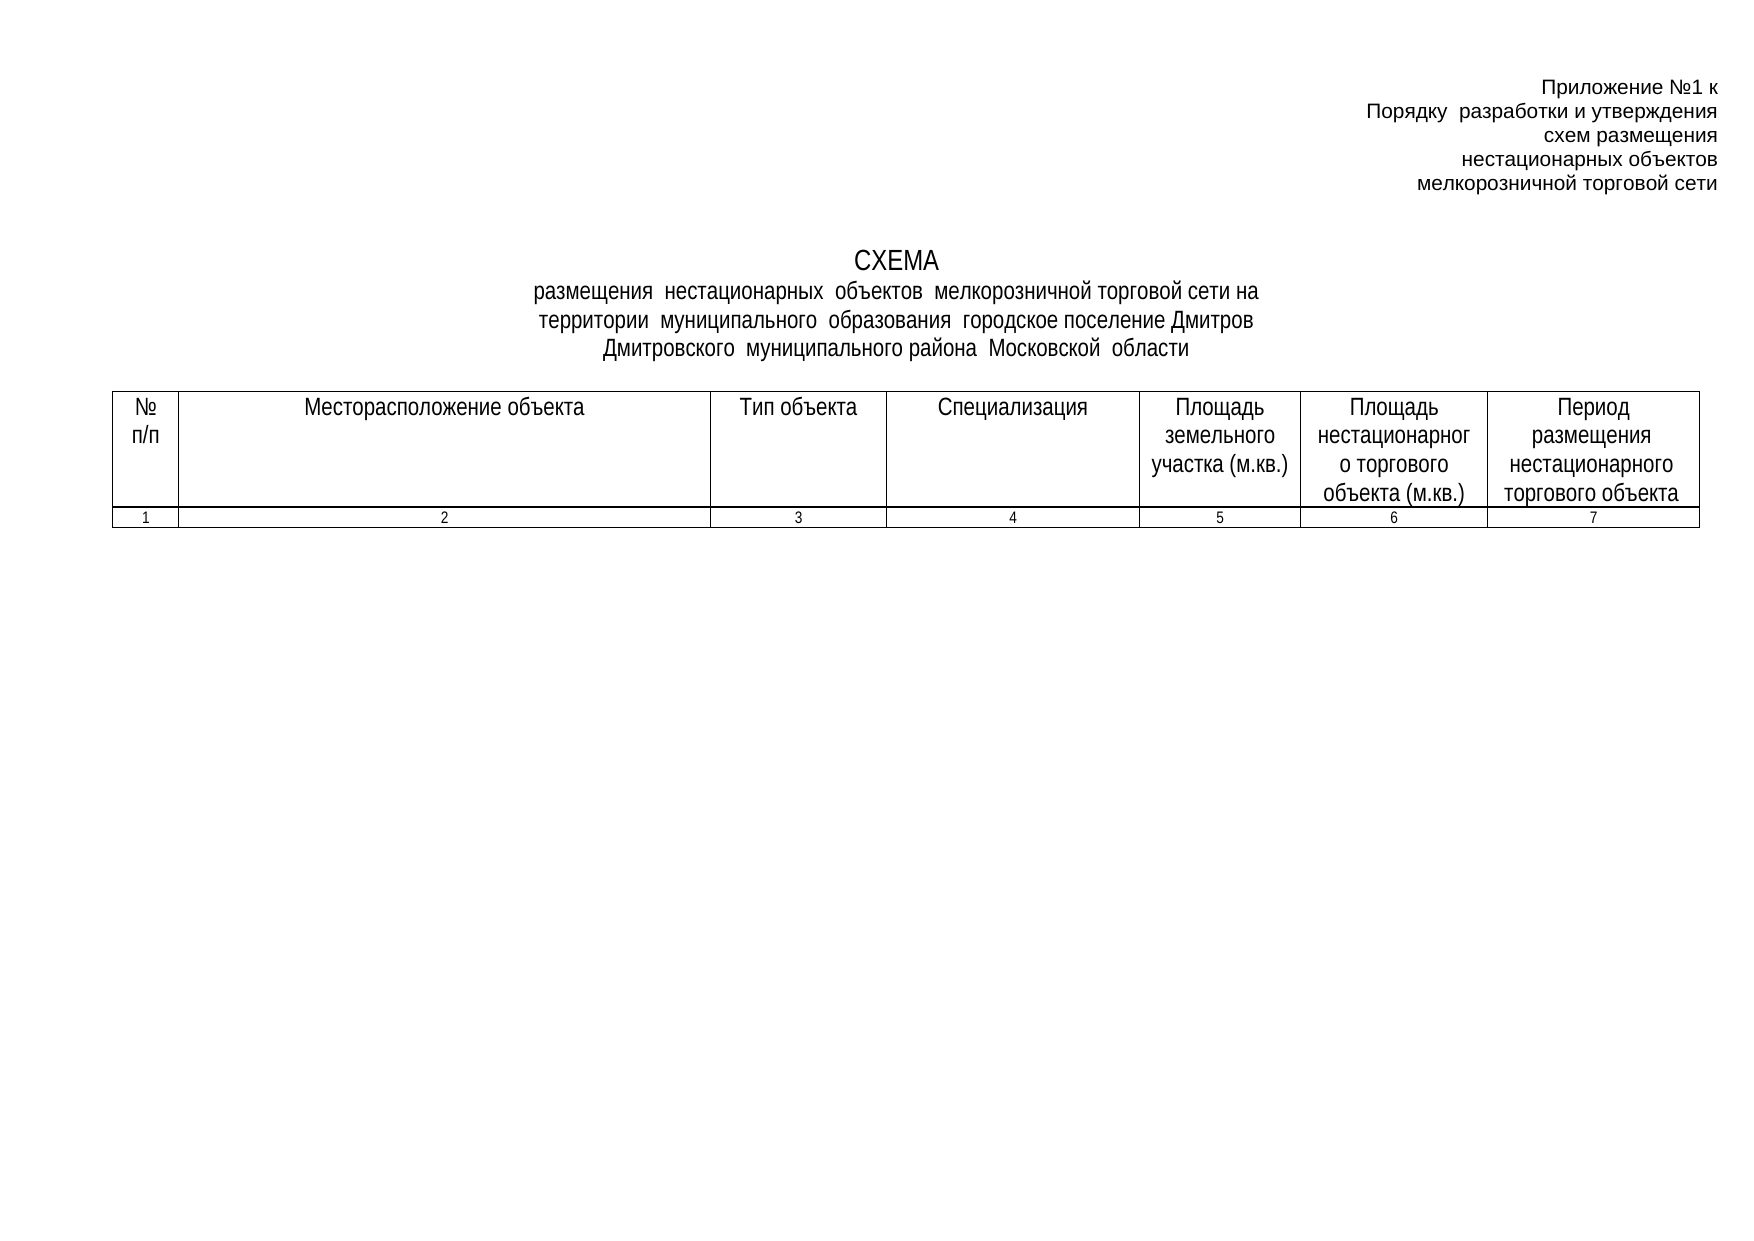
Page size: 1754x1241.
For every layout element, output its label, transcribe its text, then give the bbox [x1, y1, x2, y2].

text Приложение №1 к [75, 75, 1718, 99]
table_header Период размещения нестационарного торгового объекта [1488, 392, 1699, 506]
table_header Специализация [887, 392, 1139, 506]
table_cell 6 [1301, 508, 1487, 527]
table_header Месторасположение объекта [179, 392, 710, 506]
text территории муниципального образования городское поселение Дмитров [75, 305, 1718, 333]
table_cell 5 [1140, 508, 1300, 527]
text Порядку разработки и утверждения [75, 99, 1718, 123]
text нестационарных объектов [75, 147, 1718, 171]
text мелкорозничной торговой сети [75, 171, 1718, 195]
table_header Площадь земельного участка (м.кв.) [1140, 392, 1300, 506]
text схем размещения [75, 123, 1718, 147]
text размещения нестационарных объектов мелкорозничной торговой сети на [75, 276, 1718, 305]
table_cell 4 [887, 508, 1139, 527]
table_header Тип объекта [711, 392, 886, 506]
text Дмитровского муниципального района Московской области [75, 333, 1718, 362]
table_header Площадь нестационарного торгового объекта (м.кв.) [1301, 392, 1487, 506]
table_cell 1 [113, 508, 178, 527]
table_cell 2 [179, 508, 710, 527]
table_header № п/п [113, 392, 178, 506]
table_cell 7 [1488, 508, 1699, 527]
table_cell 3 [711, 508, 886, 527]
text СХЕМА [75, 243, 1718, 276]
